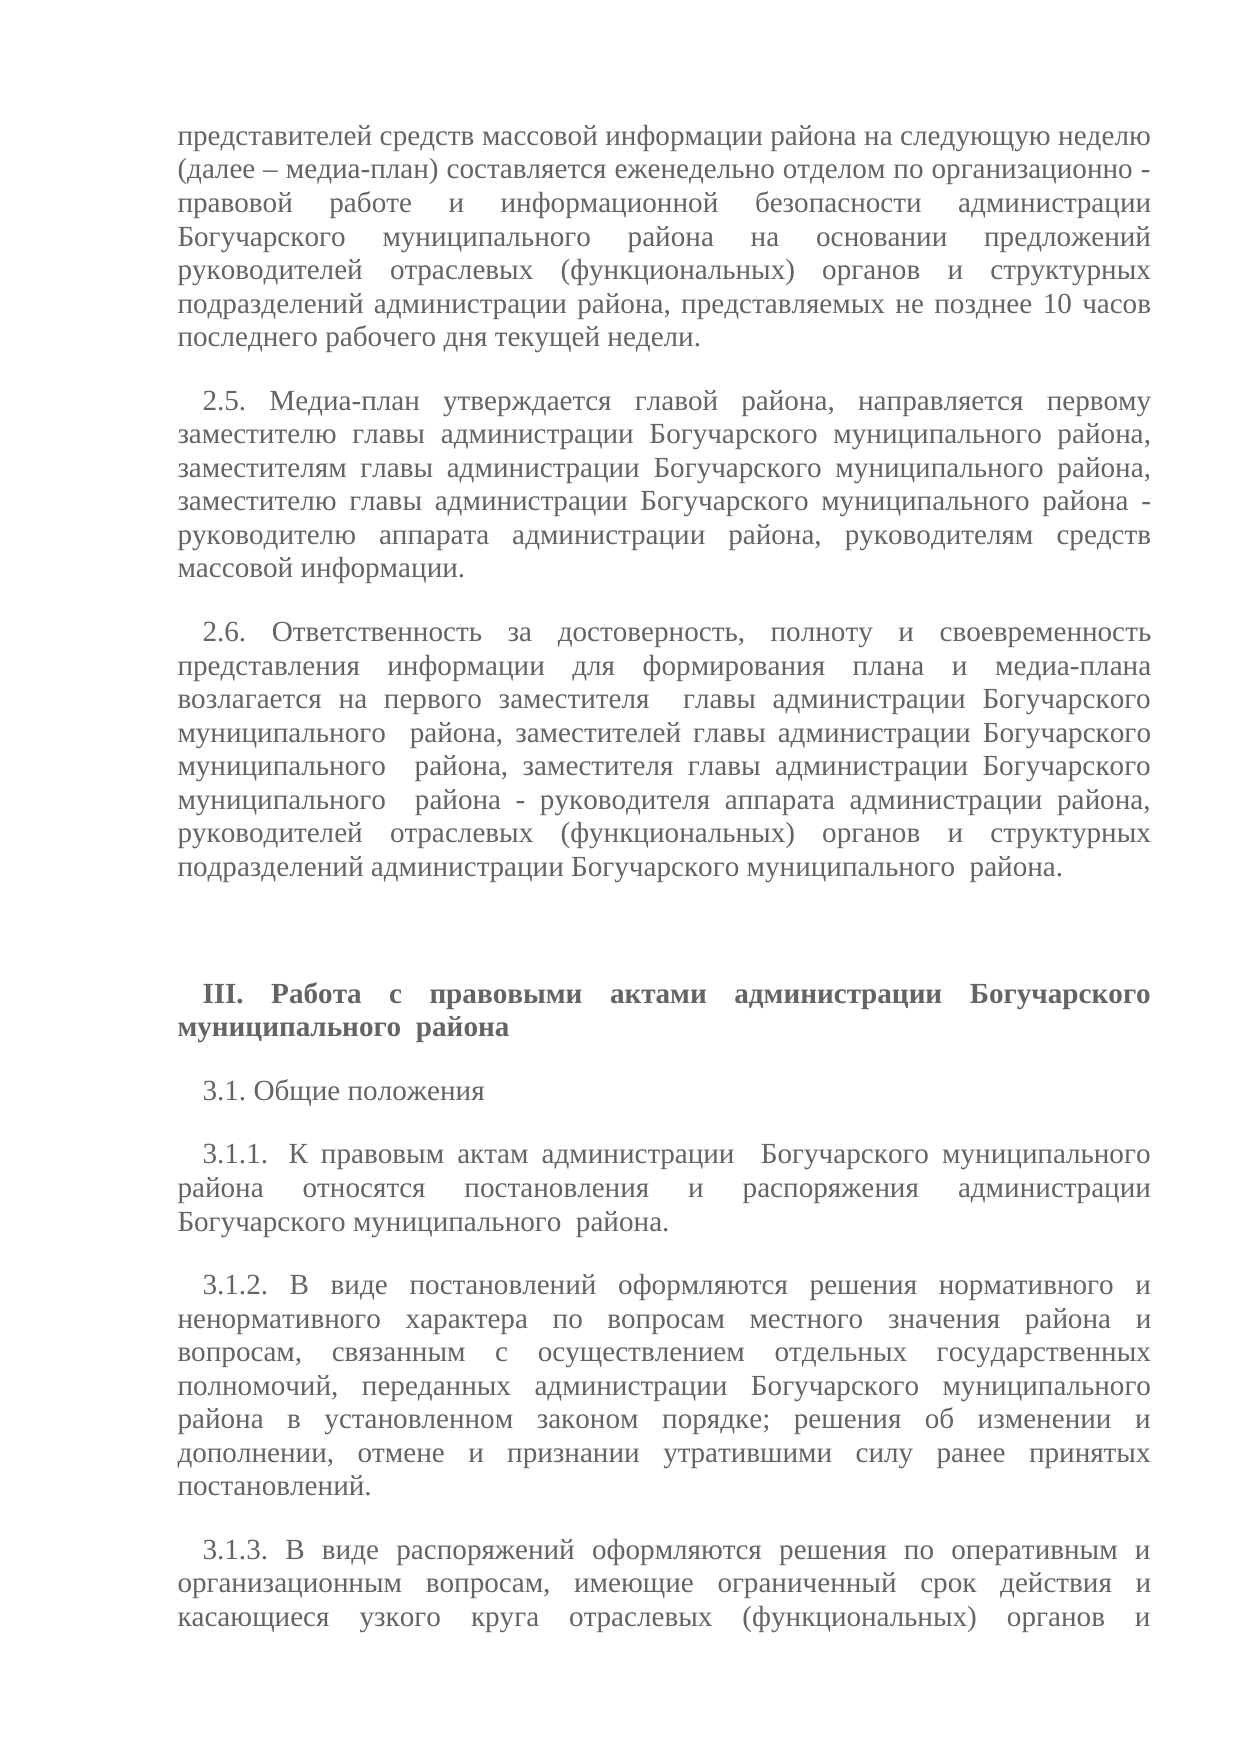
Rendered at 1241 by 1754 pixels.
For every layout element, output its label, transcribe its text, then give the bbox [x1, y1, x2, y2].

text 2.5. Медиа-план утверждается главой района, направляется первому заместителю главы администрации Богучарского муниципального района, заместителям главы администрации Богучарского муниципального района, заместителю главы администрации Богучарского муниципального района - руководителю аппарата администрации района, руководителям средств массовой информации. [177, 383, 1152, 584]
text 3.1. Общие положения [177, 1073, 1152, 1107]
text 2.6. Ответственность за достоверность, полноту и своевременность представления информации для формирования плана и медиа-плана возлагается на первого заместителя главы администрации Богучарского муниципального района, заместителей главы администрации Богучарского муниципального района, заместителя главы администрации Богучарского муниципального района - руководителя аппарата администрации района, руководителей отраслевых (функциональных) органов и структурных подразделений администрации Богучарского муниципального района. [177, 614, 1152, 882]
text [177, 118, 1152, 353]
text 3.1.1. К правовым актам администрации Богучарского муниципального района относятся постановления и распоряжения администрации Богучарского муниципального района. [177, 1137, 1152, 1237]
text 3.1.2. В виде постановлений оформляются решения нормативного и ненормативного характера по вопросам местного значения района и вопросам, связанным с осуществлением отдельных государственных полномочий, переданных администрации Богучарского муниципального района в установленном законом порядке; решения об изменении и дополнении, отмене и признании утратившими силу ранее принятых постановлений. [177, 1267, 1152, 1502]
text III. Работа с правовыми актами администрации Богучарского муниципального района [177, 976, 1152, 1043]
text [177, 1532, 1152, 1633]
